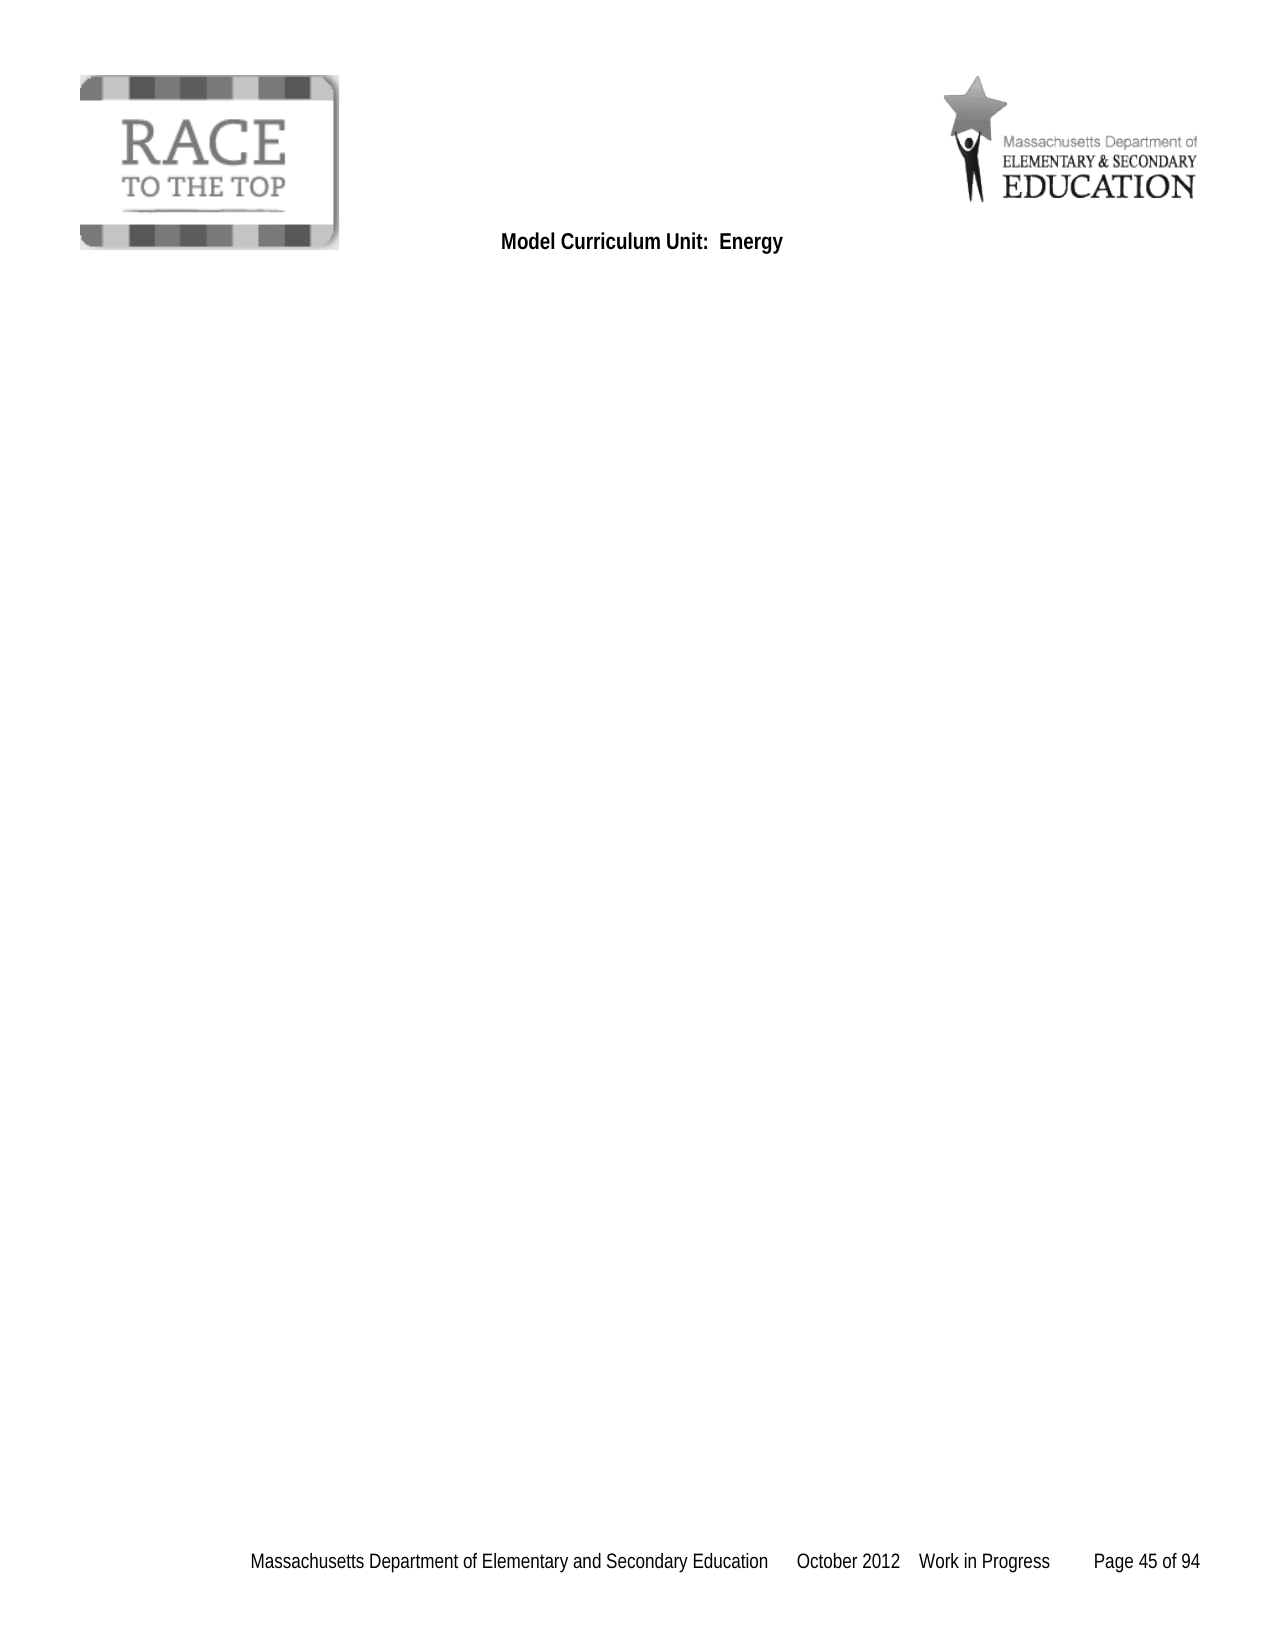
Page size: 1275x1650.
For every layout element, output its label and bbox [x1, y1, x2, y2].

picture [943, 76, 1197, 202]
